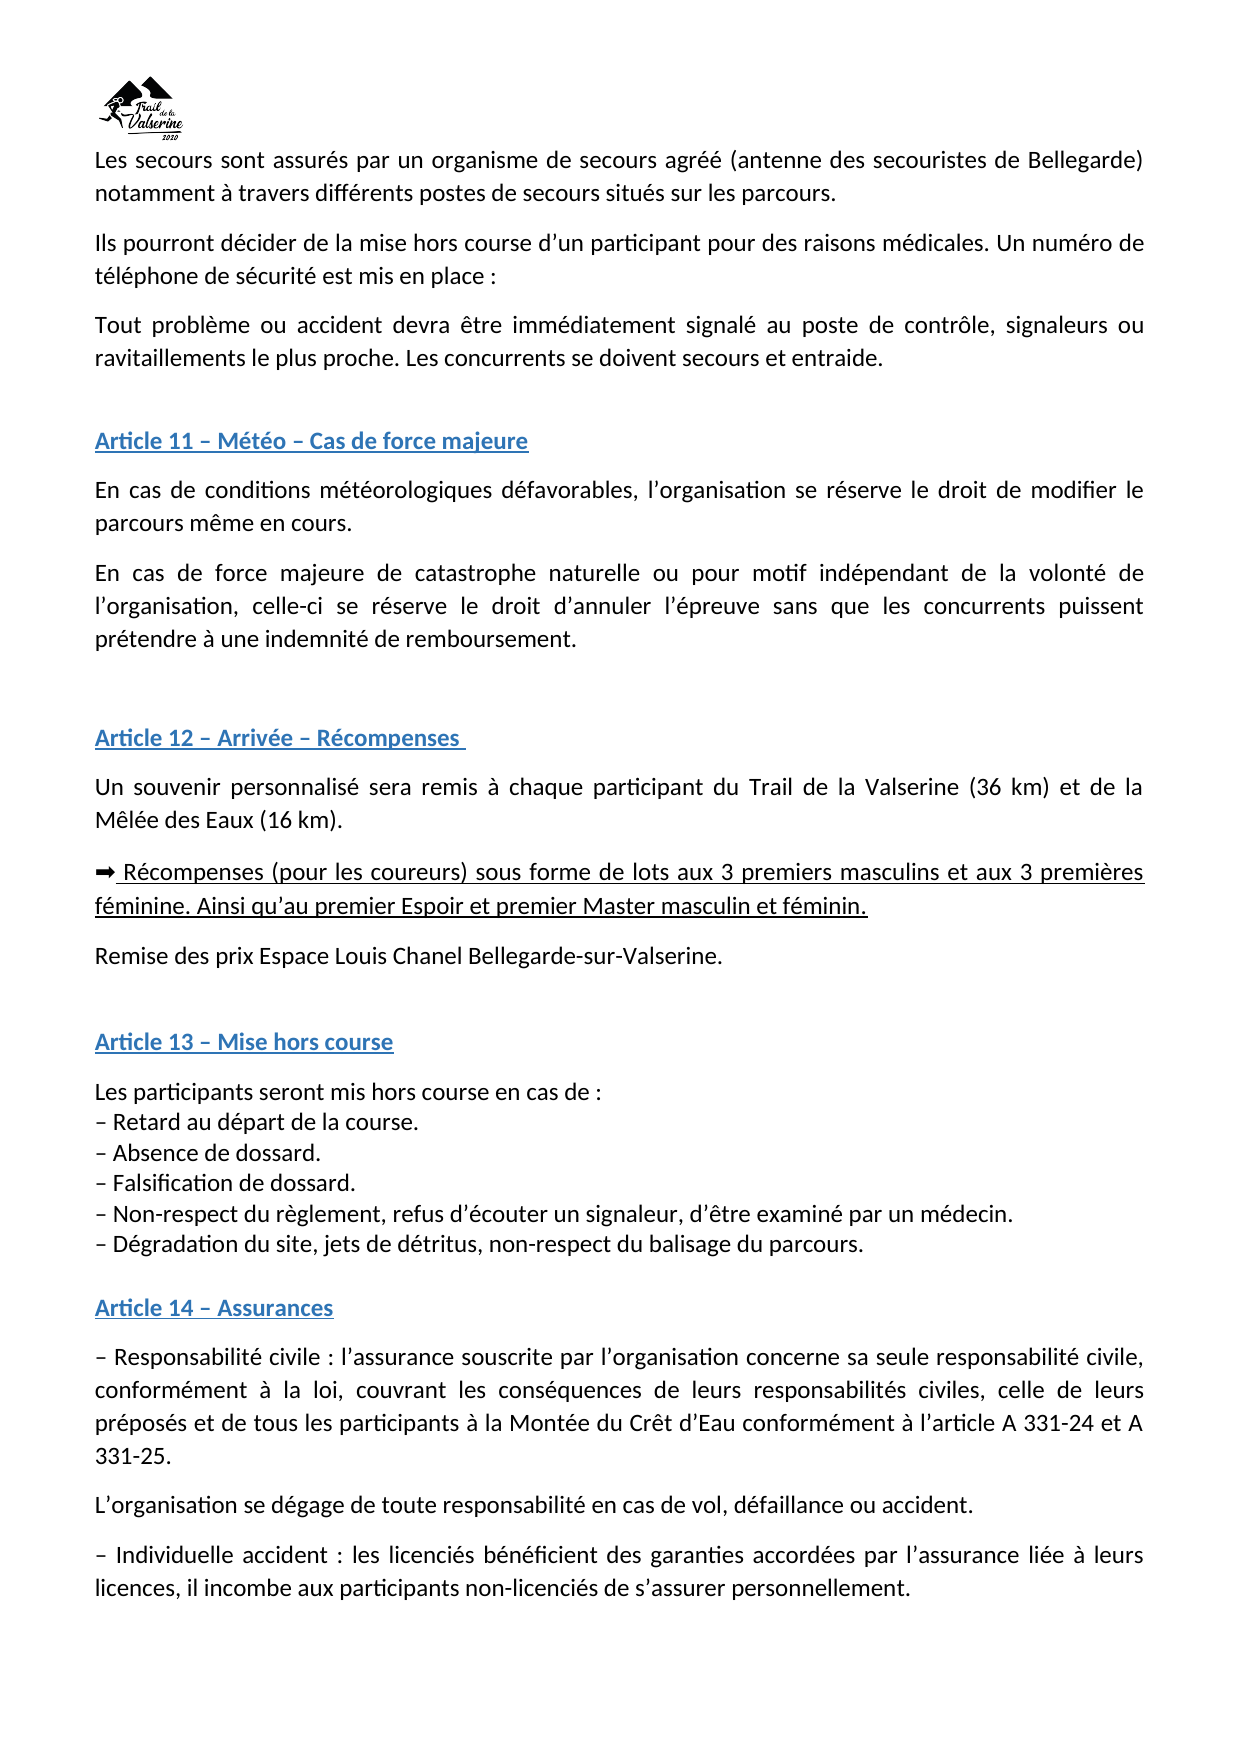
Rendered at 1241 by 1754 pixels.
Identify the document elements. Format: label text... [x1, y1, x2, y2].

text En cas de conditions météorologiques défavorables, l’organisation se réserve le droit de modifier le parcours même en cours. [94, 474, 1146, 538]
text En cas de force majeure de catastrophe naturelle ou pour motif indépendant de la volonté de l’organisation, celle-ci se réserve le droit d’annuler l’épreuve sans que les concurrents puissent prétendre à une indemnité de remboursement. [94, 557, 1146, 653]
text Article 11 – Météo – Cas de force majeure [94, 392, 1146, 455]
text Ils pourront décider de la mise hors course d’un participant pour des raisons médicales. Un numéro de téléphone de sécurité est mis en place : [94, 227, 1146, 290]
text ➡ Récompenses (pour les coureurs) sous forme de lots aux 3 premiers masculins et aux 3 premières féminine. Ainsi qu’au premier Espoir et premier Master masculin et féminin. [94, 854, 1146, 921]
text Remise des prix Espace Louis Chanel Bellegarde-sur-Valserine. [94, 940, 1146, 971]
text Article 12 – Arrivée – Récompenses [94, 722, 1146, 752]
text Un souvenir personnalisé sera remis à chaque participant du Trail de la Valserine (36 km) et de la Mêlée des Eaux (16 km). [94, 772, 1146, 835]
text Les secours sont assurés par un organisme de secours agréé (antenne des secouristes de Bellegarde) notamment à travers différents postes de secours situés sur les parcours. [94, 144, 1146, 208]
picture [94, 73, 187, 145]
text – Responsabilité civile : l’assurance souscrite par l’organisation concerne sa seule responsabilité civile, conformément à la loi, couvrant les conséquences de leurs responsabilités civiles, celle de leurs préposés et de tous les participants à la Montée du Crêt d’Eau conformément à l’article A 331-24 et A 331-25. [94, 1341, 1146, 1471]
text – Individuelle accident : les licenciés bénéficient des garanties accordées par l’assurance liée à leurs licences, il incombe aux participants non-licenciés de s’assurer personnellement. [94, 1539, 1146, 1603]
text Article 14 – Assurances [94, 1259, 1146, 1322]
text Tout problème ou accident devra être immédiatement signalé au poste de contrôle, signaleurs ou ravitaillements le plus proche. Les concurrents se doivent secours et entraide. [94, 309, 1146, 373]
text L’organisation se dégage de toute responsabilité en cas de vol, défaillance ou accident. [94, 1490, 1146, 1520]
text Les participants seront mis hors course en cas de : – Retard au départ de la course. – Absence de dossard. – Falsification de dossard. – Non-respect du règlement, refus d’écouter un signaleur, d’être examiné par un médecin. – Dégradation du site, jets de détritus, non-respect du balisage du parcours. [94, 1076, 1146, 1259]
text Article 13 – Mise hors course [94, 990, 1146, 1057]
